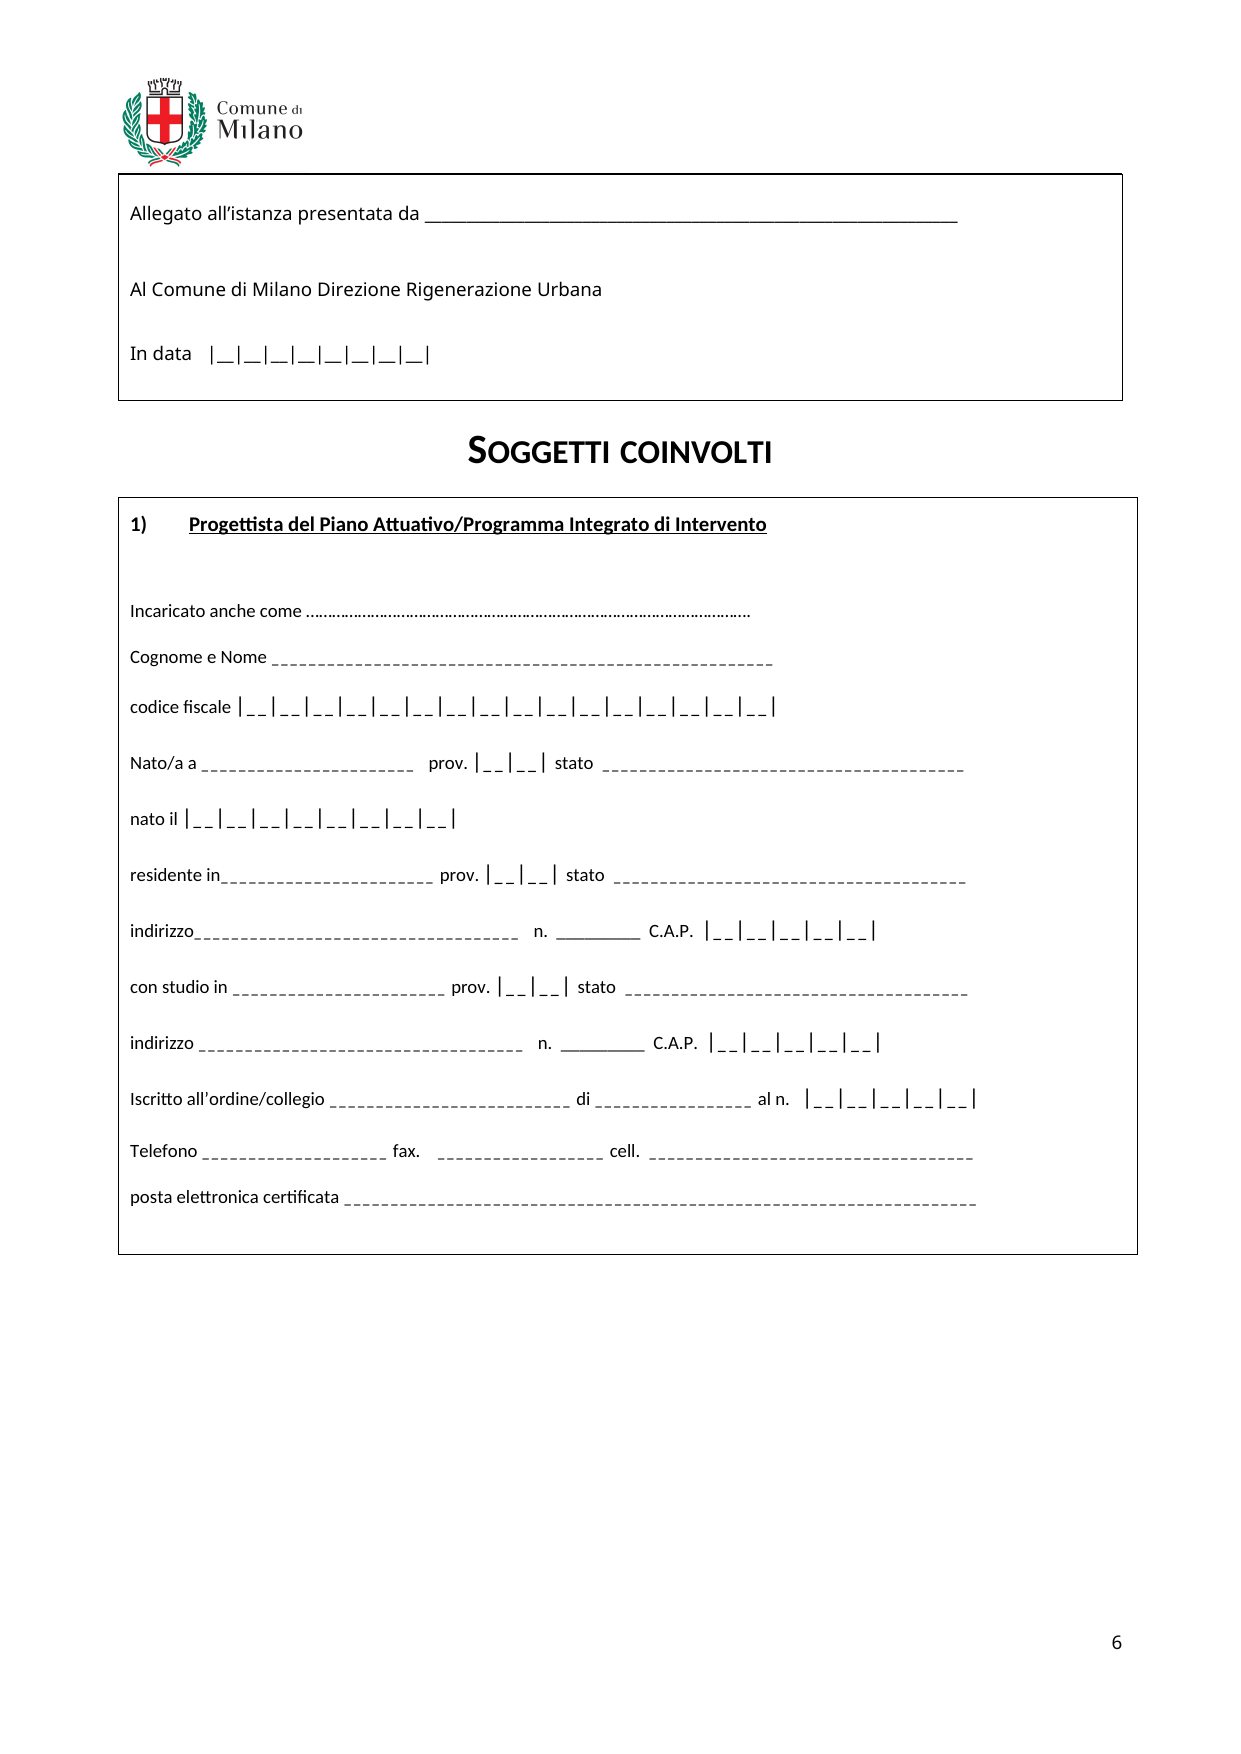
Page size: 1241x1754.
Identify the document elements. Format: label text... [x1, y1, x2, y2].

table_header Allegato all’istanza presentata da ________________________________________________________________ Al Comune di Milano Direzione Rigenerazione Urbana In data |__|__|__|__|__|__|__|__| [119, 175, 1122, 399]
table_header Progettista del Piano Attuativo/Programma Integrato di Intervento Incaricato anche come …………………………………………………………………………………………. Cognome e Nome ______________________________________________________ codice fiscale |__|__|__|__|__|__|__|__|__|__|__|__|__|__|__|__| Nato/a a _______________________ prov. |__|__| stato _______________________________________ nato il |__|__|__|__|__|__|__|__| residente in_______________________ prov. |__|__| stato ______________________________________ indirizzo___________________________________ n. _________ C.A.P. |__|__|__|__|__| con studio in _______________________ prov. |__|__| stato _____________________________________ indirizzo ___________________________________ n. _________ C.A.P. |__|__|__|__|__| Iscritto all’ordine/collegio __________________________ di _________________ al n. |__|__|__|__|__| Telefono ____________________ fax. __________________ cell. ___________________________________ posta elettronica certificata ____________________________________________________________________ [119, 498, 1137, 1254]
text Soggetti coinvolti [118, 423, 1122, 474]
picture [118, 73, 309, 172]
